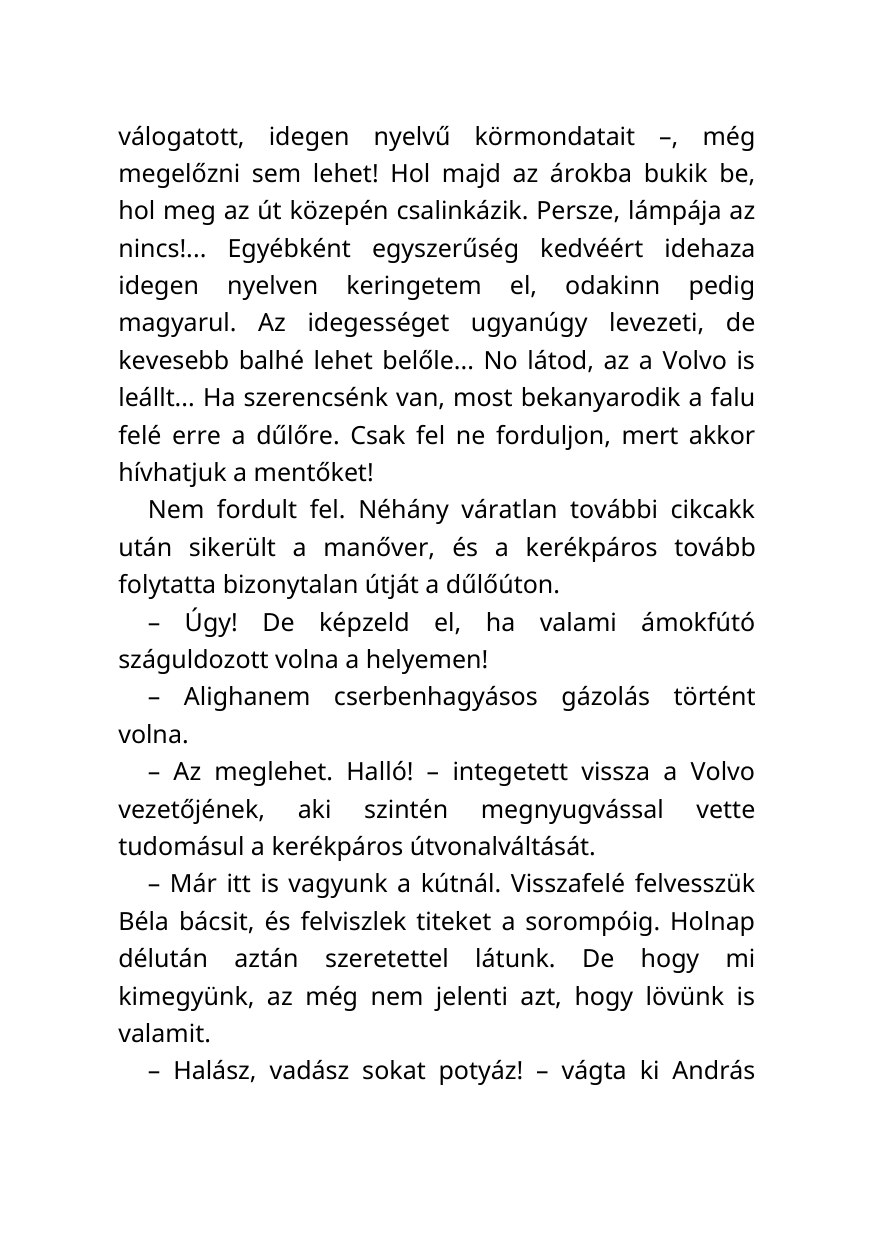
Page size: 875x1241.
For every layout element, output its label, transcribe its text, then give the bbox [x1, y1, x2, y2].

text – Alighanem cserbenhagyásos gázolás történt volna. [118, 679, 756, 751]
text – Az meglehet. Halló! – integetett vissza a Volvo vezetőjének, aki szintén megnyugvással vette tudomásul a kerékpáros útvonalváltását. [118, 754, 756, 863]
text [118, 1053, 756, 1087]
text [118, 118, 756, 489]
text – Már itt is vagyunk a kútnál. Visszafelé felvesszük Béla bácsit, és felviszlek titeket a sorompóig. Holnap délután aztán szeretettel látunk. De hogy mi kimegyünk, az még nem jelenti azt, hogy lövünk is valamit. [118, 866, 756, 1050]
text – Úgy! De képzeld el, ha valami ámokfútó száguldozott volna a helyemen! [118, 604, 756, 676]
text Nem fordult fel. Néhány váratlan további cikcakk után sikerült a manőver, és a kerékpáros tovább folytatta bizonytalan útját a dűlőúton. [118, 492, 756, 601]
